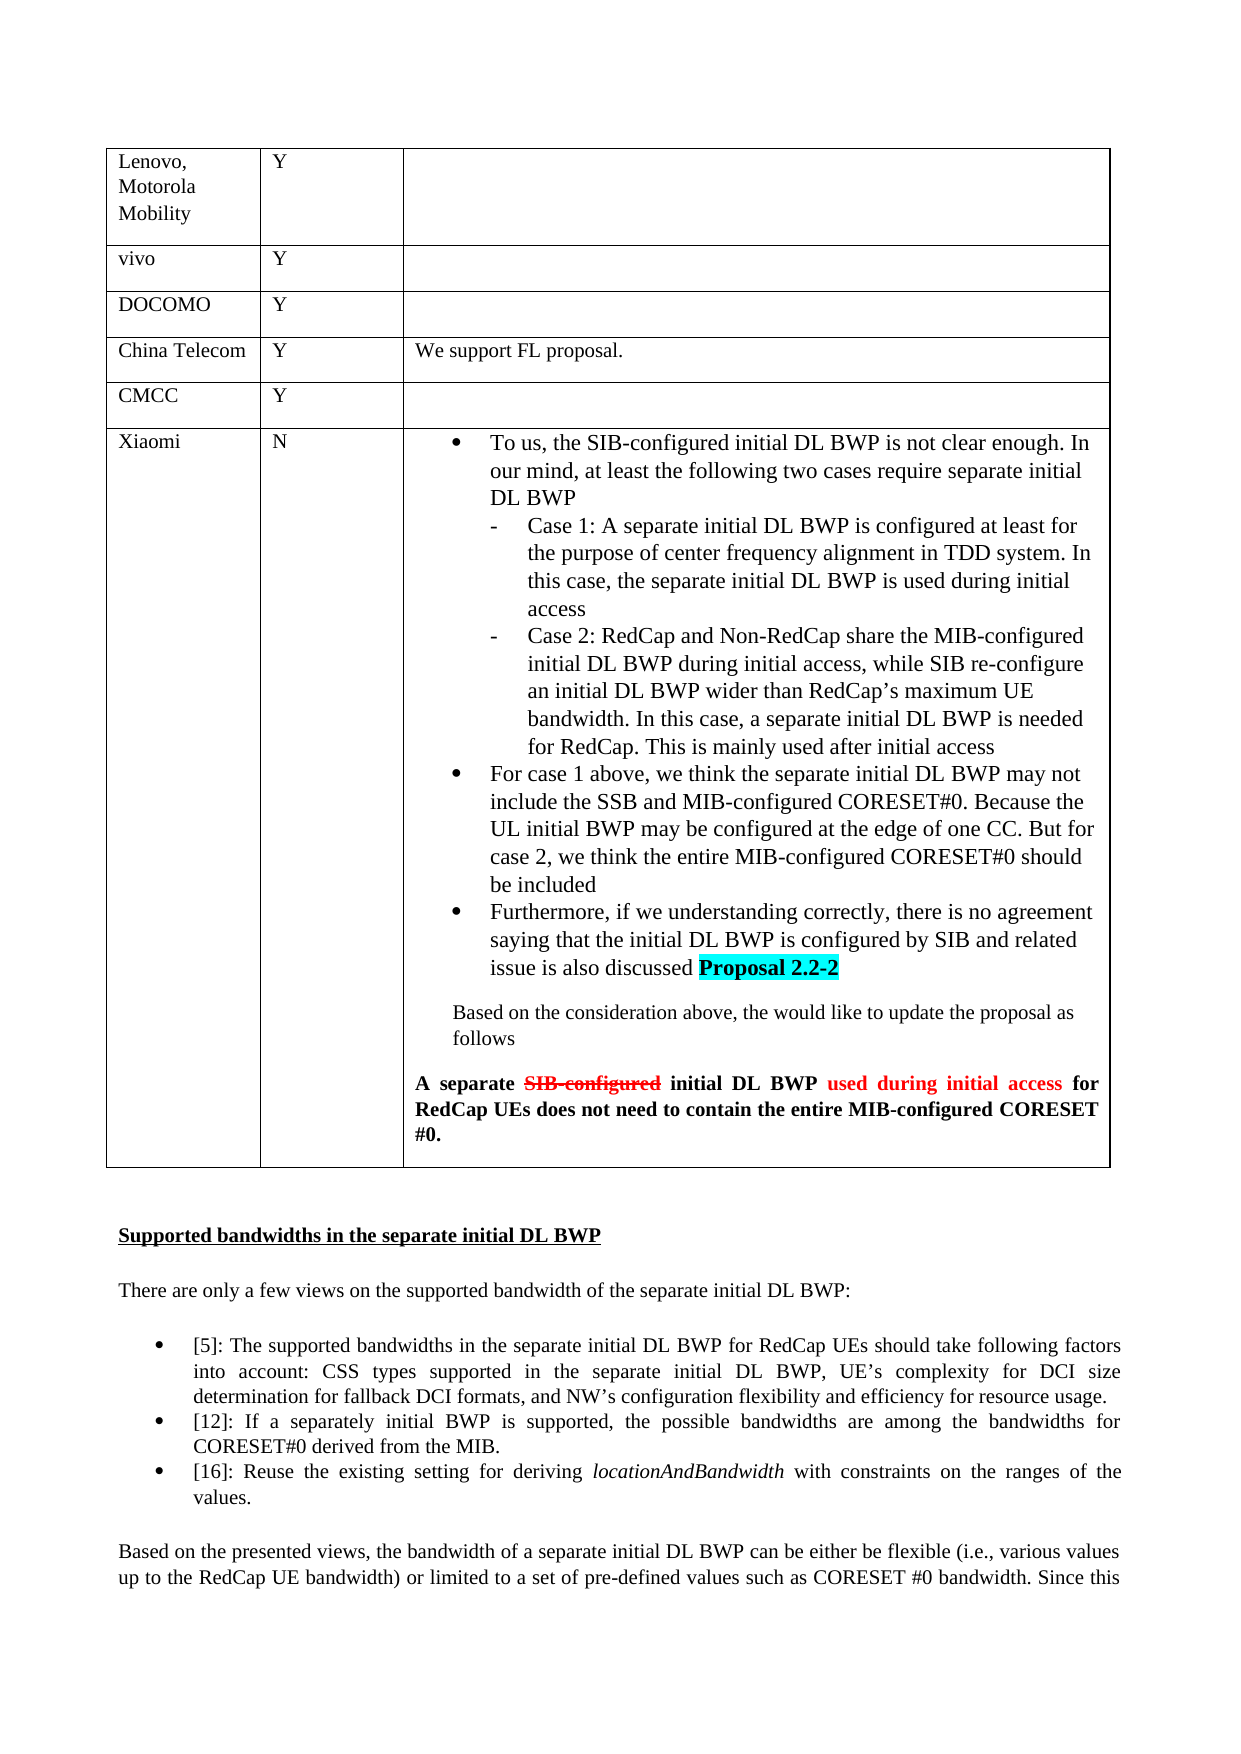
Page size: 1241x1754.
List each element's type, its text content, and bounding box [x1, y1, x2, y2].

list [5]: The supported bandwidths in the separate initial DL BWP for RedCap UEs should take following factors into account: CSS types supported in the separate initial DL BWP, UE’s complexity for DCI size determination for fallback DCI formats, and NW’s configuration flexibility and efficiency for resource usage. [156, 1333, 1122, 1408]
table_cell Lenovo, Motorola Mobility [107, 149, 260, 245]
table_cell Xiaomi [107, 429, 260, 1167]
table_cell vivo [107, 246, 260, 291]
table_cell Y [261, 292, 403, 337]
table_cell [404, 292, 1109, 337]
table_cell Y [261, 246, 403, 291]
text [118, 1539, 1122, 1589]
table_cell Y [261, 383, 403, 428]
list [12]: If a separately initial BWP is supported, the possible bandwidths are among the bandwidths for CORESET#0 derived from the MIB. [156, 1409, 1122, 1458]
text Supported bandwidths in the separate initial DL BWP [118, 1223, 1122, 1247]
table_cell N [261, 429, 403, 1167]
table_cell CMCC [107, 383, 260, 428]
table_cell DOCOMO [107, 292, 260, 337]
table_cell We support FL proposal. [404, 338, 1109, 382]
table_cell [404, 383, 1109, 428]
table_cell To us, the SIB-configured initial DL BWP is not clear enough. In our mind, at least the following two cases require separate initial DL BWP Case 1: A separate initial DL BWP is configured at least for the purpose of center frequency alignment in TDD system. In this case, the separate initial DL BWP is used during initial access Case 2: RedCap and Non-RedCap share the MIB-configured initial DL BWP during initial access, while SIB re-configure an initial DL BWP wider than RedCap’s maximum UE bandwidth. In this case, a separate initial DL BWP is needed for RedCap. This is mainly used after initial access For case 1 above, we think the separate initial DL BWP may not include the SSB and MIB-configured CORESET#0. Because the UL initial BWP may be configured at the edge of one CC. But for case 2, we think the entire MIB-configured CORESET#0 should be included Furthermore, if we understanding correctly, there is no agreement saying that the initial DL BWP is configured by SIB and related issue is also discussed Proposal 2.2-2 Based on the consideration above, the would like to update the proposal as follows A separate SIB-configured initial DL BWP used during initial access for RedCap UEs does not need to contain the entire MIB-configured CORESET #0. [404, 429, 1109, 1167]
list [16]: Reuse the existing setting for deriving locationAndBandwidth with constraints on the ranges of the values. [156, 1459, 1122, 1509]
table_cell Y [261, 149, 403, 245]
table_cell China Telecom [107, 338, 260, 382]
table_cell Y [261, 338, 403, 382]
table_cell [404, 149, 1109, 245]
table_cell [404, 246, 1109, 291]
text There are only a few views on the supported bandwidth of the separate initial DL BWP: [118, 1278, 1122, 1302]
